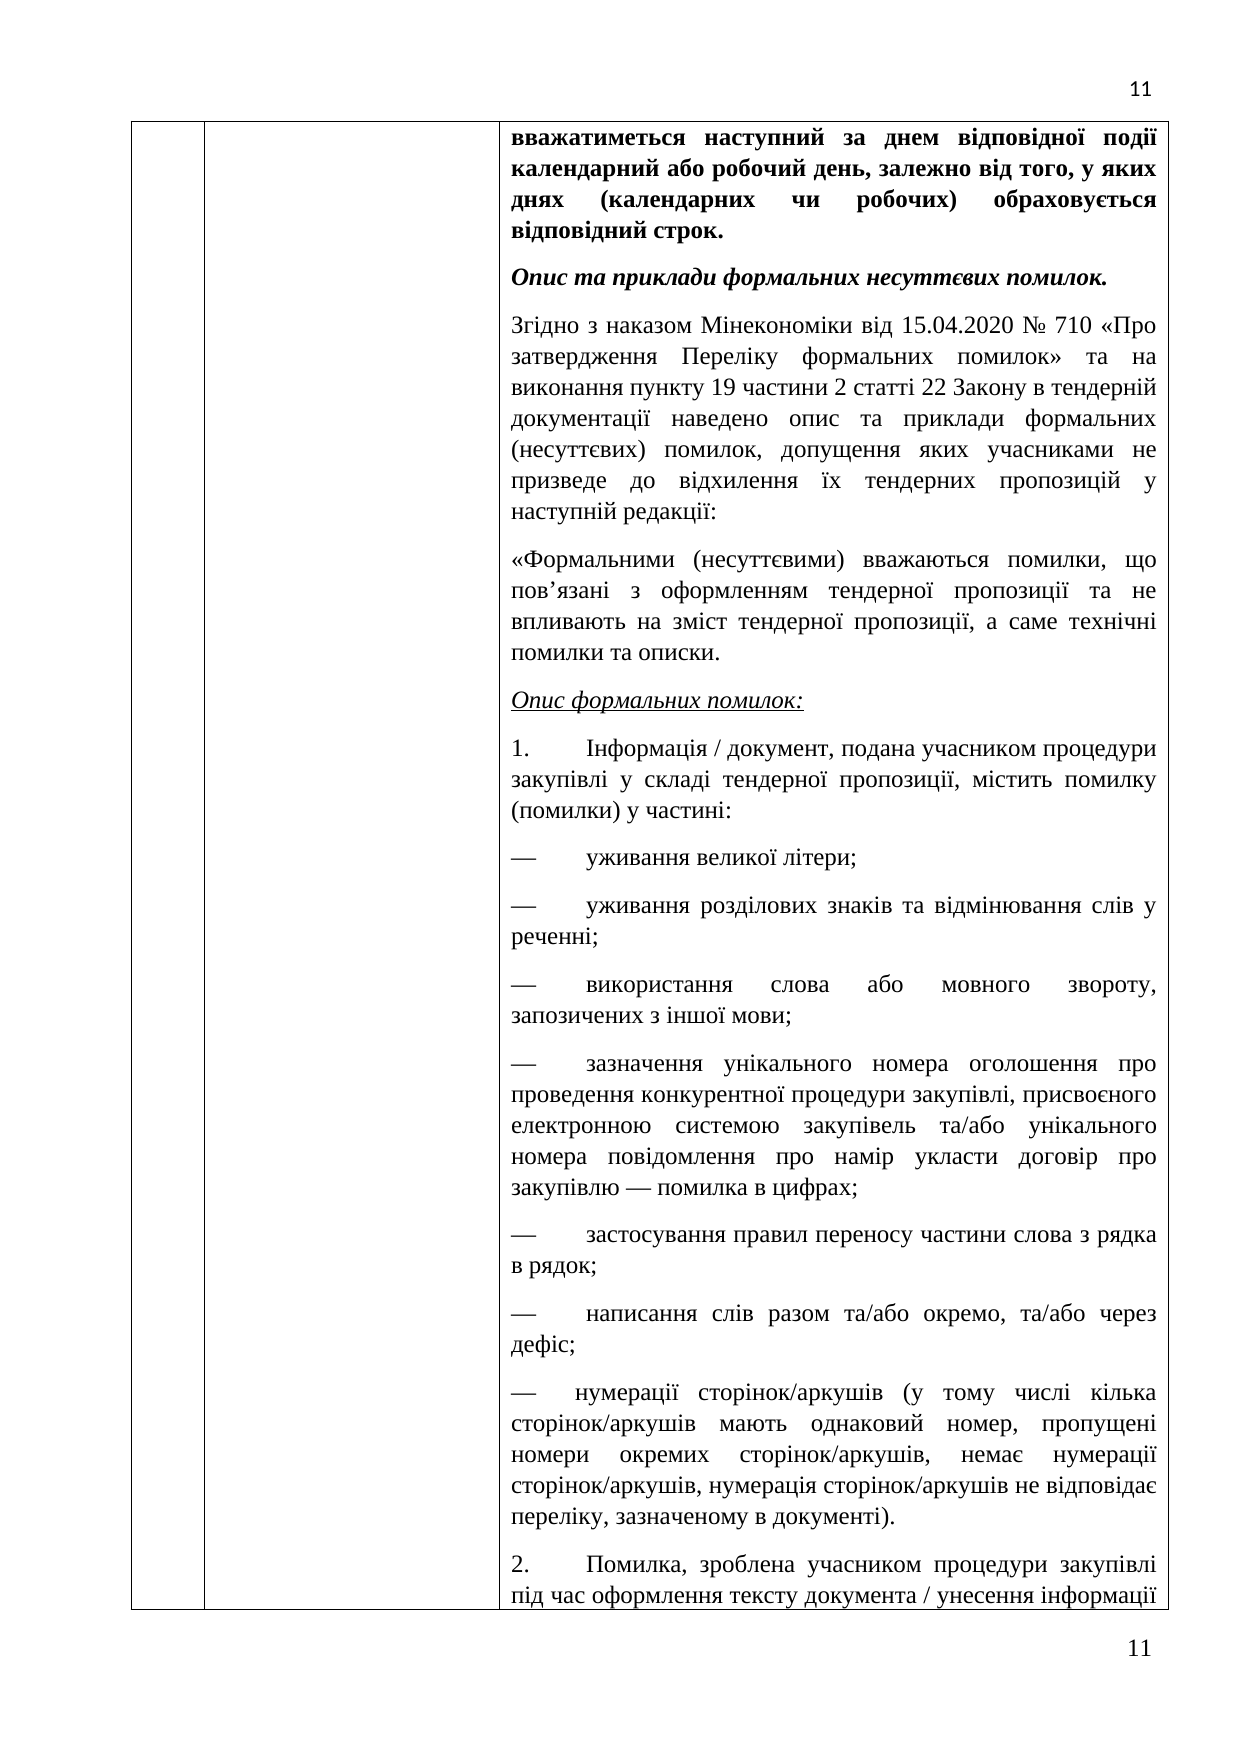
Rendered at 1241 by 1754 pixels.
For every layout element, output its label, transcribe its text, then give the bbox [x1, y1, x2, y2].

table_cell 1 [132, 122, 204, 1609]
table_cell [500, 122, 1168, 1609]
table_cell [205, 122, 499, 1609]
